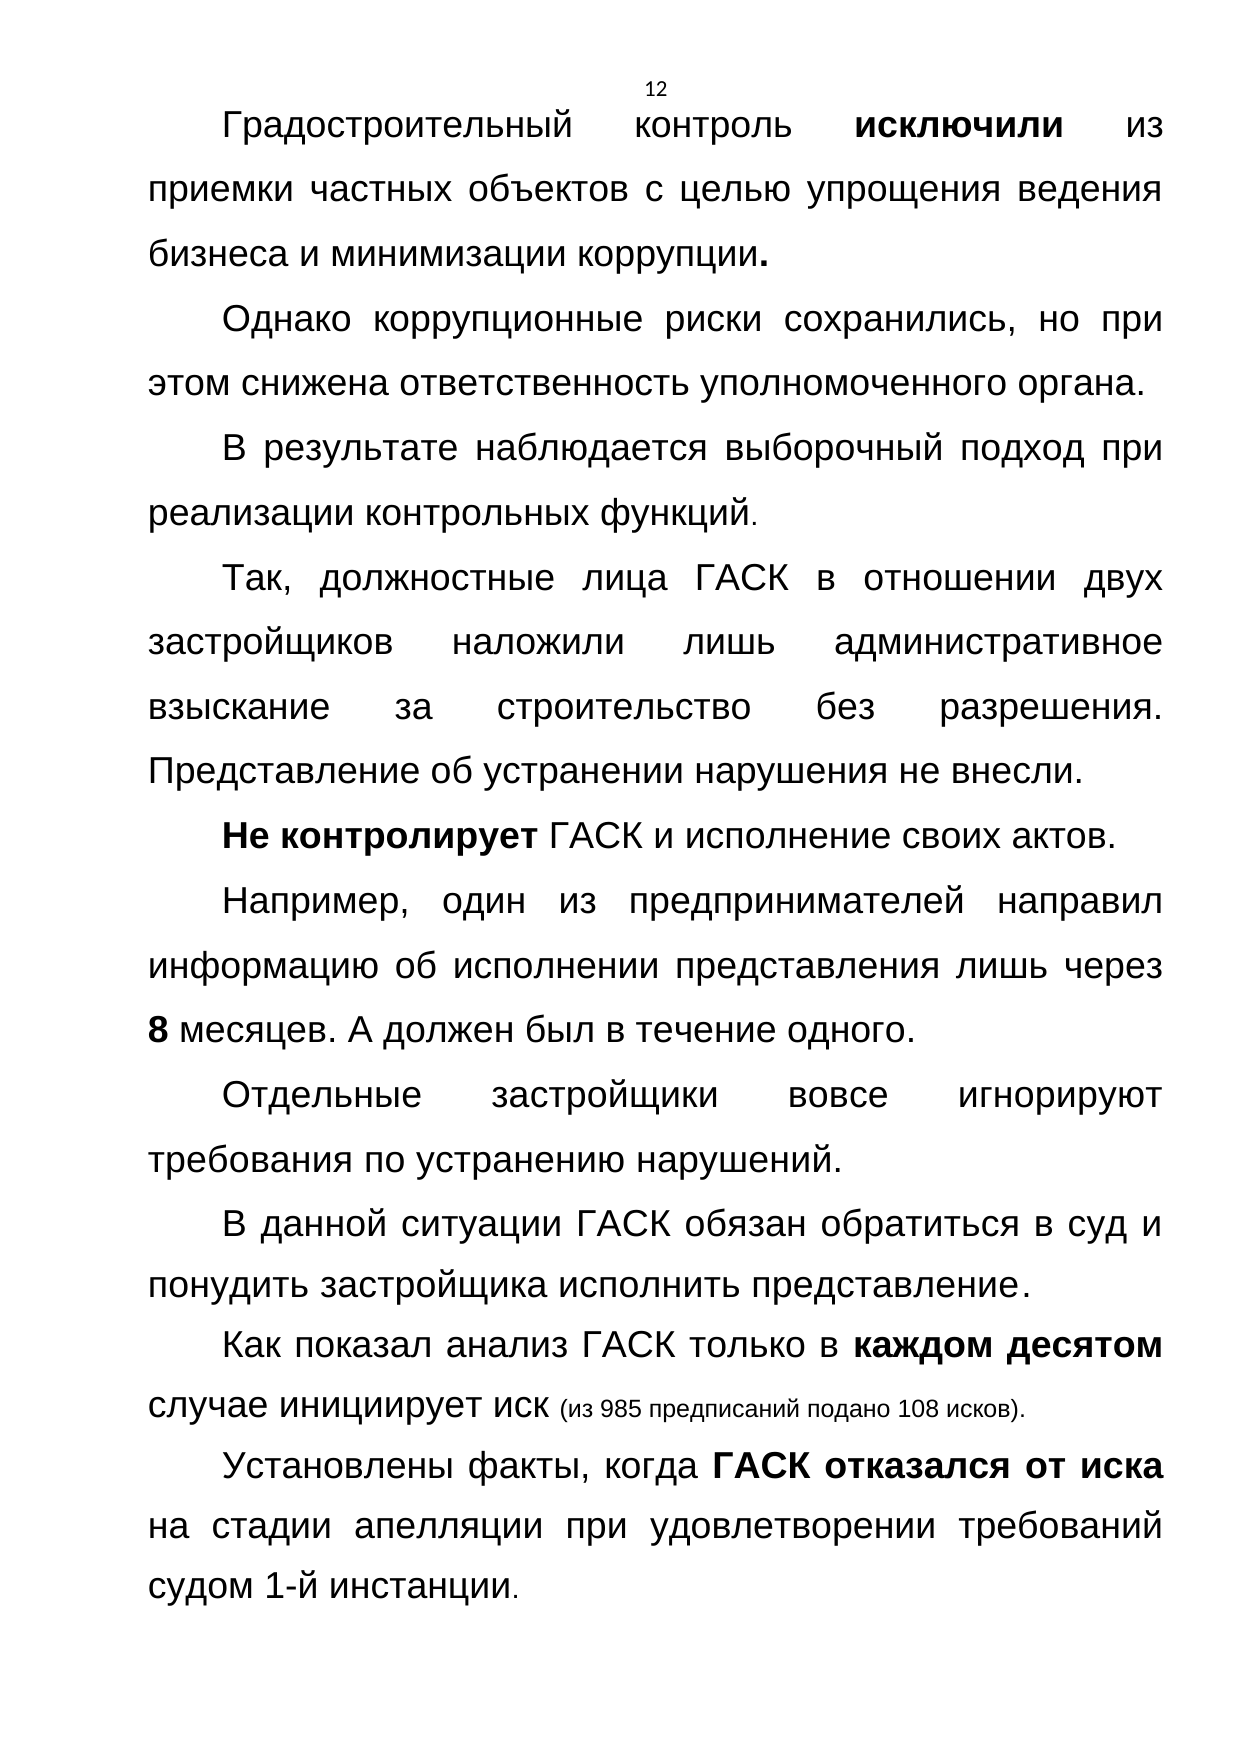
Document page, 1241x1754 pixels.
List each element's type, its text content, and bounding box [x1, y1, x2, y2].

text Отдельные застройщики вовсе игнорируют требования по устранению нарушений. [148, 1072, 1163, 1180]
text В результате наблюдается выборочный подход при реализации контрольных функций. [148, 425, 1163, 533]
text Например, один из предпринимателей направил информацию об исполнении представления лишь через 8 месяцев. А должен был в течение одного. [148, 878, 1163, 1051]
text Так, должностные лица ГАСК в отношении двух застройщиков наложили лишь административное взыскание за строительство без разрешения. Представление об устранении нарушения не внесли. [148, 555, 1163, 792]
text В данной ситуации ГАСК обязан обратиться в суд и понудить застройщика исполнить представление. [148, 1202, 1163, 1305]
text Не контролирует ГАСК и исполнение своих актов. [148, 813, 1163, 857]
text Однако коррупционные риски сохранились, но при этом снижена ответственность уполномоченного органа. [148, 296, 1163, 404]
text Установлены факты, когда ГАСК отказался от иска на стадии апелляции при удовлетворении требований судом 1-й инстанции. [148, 1443, 1163, 1607]
text Градостроительный контроль исключили из приемки частных объектов с целью упрощения ведения бизнеса и минимизации коррупции. [148, 102, 1163, 274]
text Как показал анализ ГАСК только в каждом десятом случае инициирует иск (из 985 предписаний подано 108 исков). [148, 1322, 1163, 1426]
